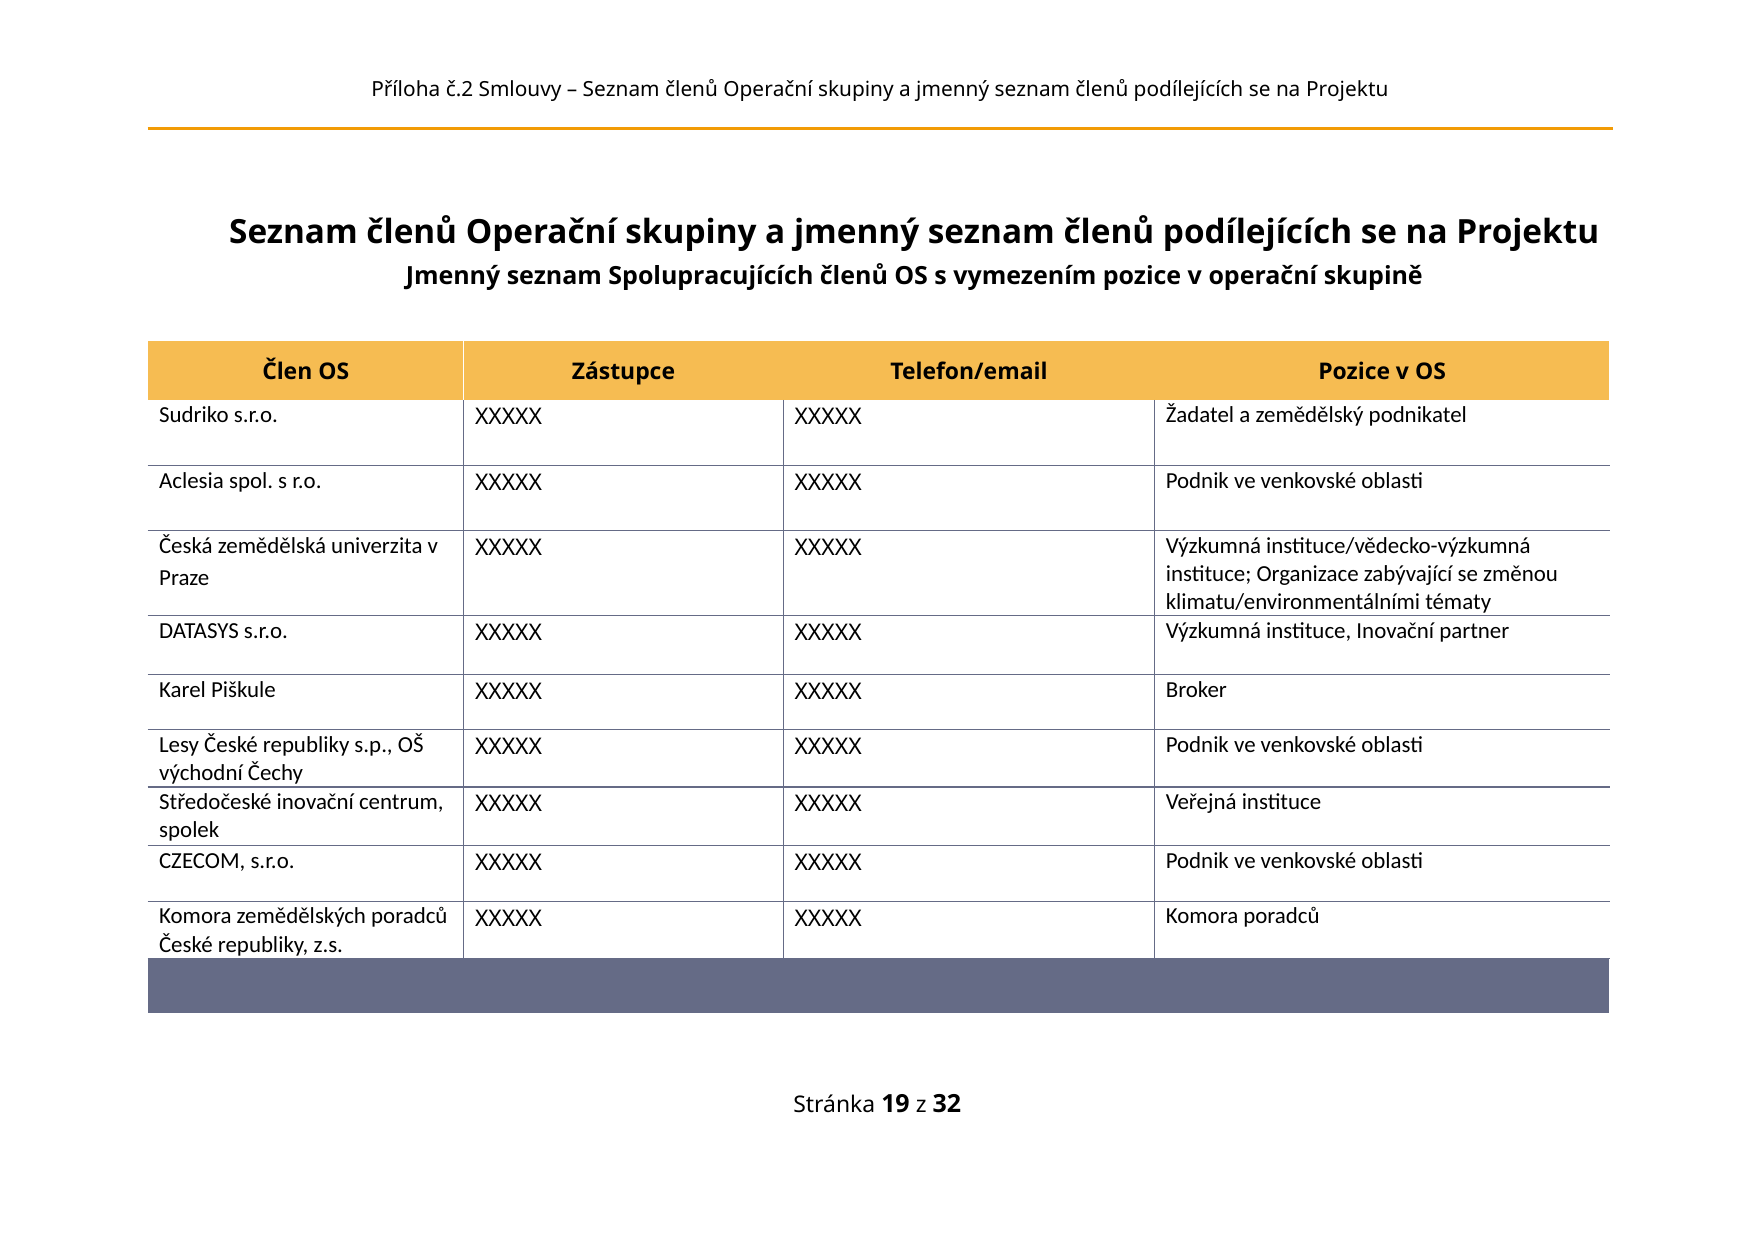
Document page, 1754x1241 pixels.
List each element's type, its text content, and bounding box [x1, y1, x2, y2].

table_cell XXXXX [464, 902, 783, 958]
table_cell Lesy České republiky s.p., OŠ východní Čechy [148, 730, 463, 786]
table_cell Podnik ve venkovské oblasti [1155, 846, 1609, 901]
table_cell XXXXX [464, 675, 783, 729]
table_cell XXXXX [464, 616, 783, 674]
table_cell Veřejná instituce [1155, 788, 1609, 845]
table_cell XXXXX [784, 675, 1154, 729]
table_header Zástupce [464, 341, 783, 400]
table_header Člen OS [148, 341, 463, 400]
table_cell Komora poradců [1155, 902, 1609, 958]
table_cell Sudriko s.r.o. [148, 400, 463, 465]
table_cell XXXXX [784, 466, 1154, 530]
table_cell DATASYS s.r.o. [148, 616, 463, 674]
table_cell Středočeské inovační centrum, spolek [148, 788, 463, 845]
table_cell XXXXX [784, 531, 1154, 615]
list Jmenný seznam Spolupracujících členů OS s vymezením pozice v operační skupině [223, 257, 1606, 291]
table_cell XXXXX [784, 846, 1154, 901]
table_cell [464, 959, 783, 1013]
table_cell XXXXX [464, 730, 783, 786]
table_cell Broker [1155, 675, 1609, 729]
table_cell [784, 959, 1154, 1013]
table_cell XXXXX [464, 846, 783, 901]
table_cell XXXXX [784, 616, 1154, 674]
table_cell Podnik ve venkovské oblasti [1155, 730, 1609, 786]
table_header Pozice v OS [1154, 341, 1609, 400]
table_cell XXXXX [464, 466, 783, 530]
table_cell Výzkumná instituce, Inovační partner [1155, 616, 1609, 674]
table_cell Žadatel a zemědělský podnikatel [1155, 400, 1609, 465]
table_header Telefon/email [783, 341, 1154, 400]
table_cell XXXXX [784, 902, 1154, 958]
table_cell Aclesia spol. s r.o. [148, 466, 463, 530]
list Seznam členů Operační skupiny a jmenný seznam členů podílejících se na Projektu [223, 208, 1606, 254]
table_cell XXXXX [464, 400, 783, 465]
table_cell XXXXX [784, 400, 1154, 465]
table_cell XXXXX [464, 788, 783, 845]
table_cell [1155, 959, 1609, 1013]
table_cell Česká zemědělská univerzita v Praze [148, 531, 463, 615]
table_cell Karel Piškule [148, 675, 463, 729]
table_cell XXXXX [784, 788, 1154, 845]
table_cell Komora zemědělských poradců České republiky, z.s. [148, 902, 463, 958]
table_cell XXXXX [784, 730, 1154, 786]
table_cell XXXXX [464, 531, 783, 615]
table_cell Podnik ve venkovské oblasti [1155, 466, 1609, 530]
table_cell Výzkumná instituce/vědecko-výzkumná instituce; Organizace zabývající se změnou klimatu/environmentálními tématy [1155, 531, 1609, 615]
table_cell [148, 959, 463, 1013]
table_cell CZECOM, s.r.o. [148, 846, 463, 901]
